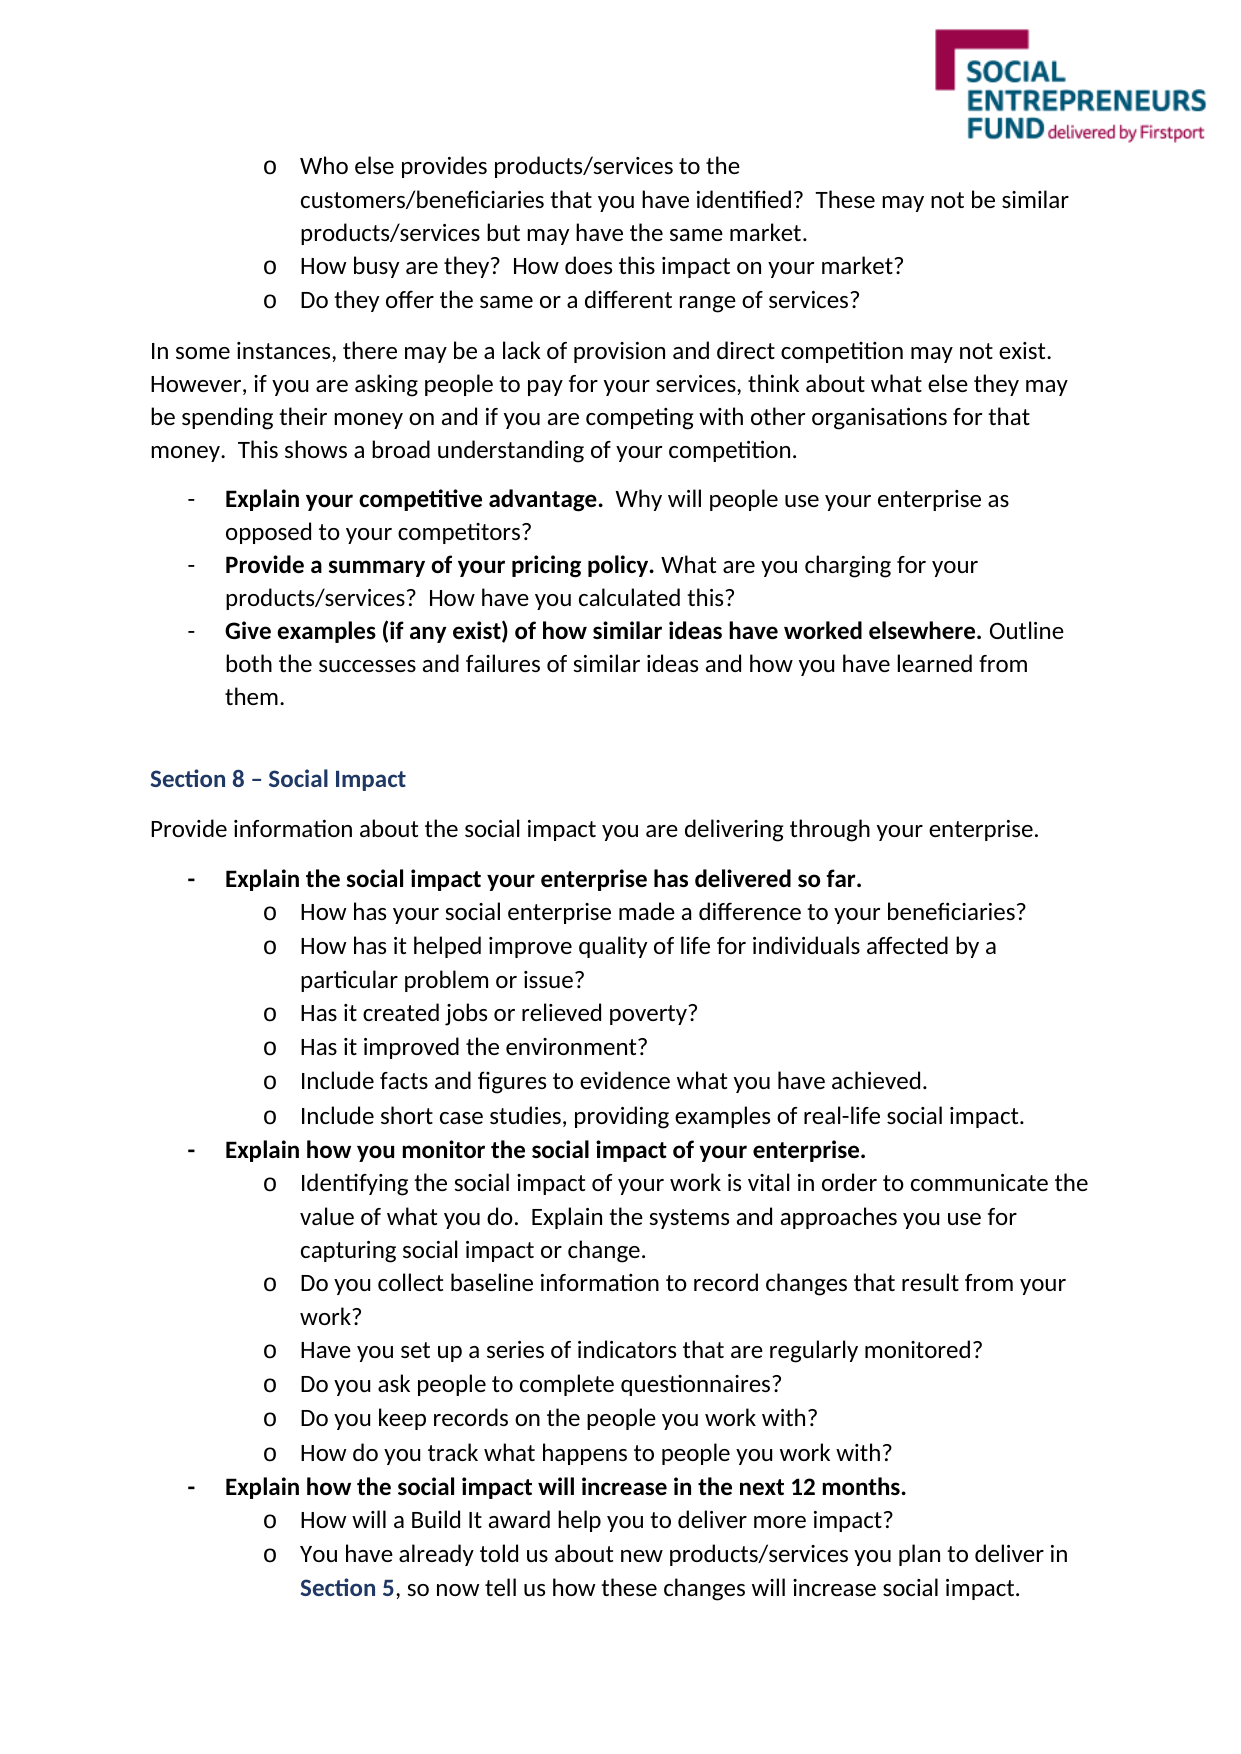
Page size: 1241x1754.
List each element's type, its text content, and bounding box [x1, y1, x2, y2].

picture [922, 14, 1222, 151]
list How busy are they? How does this impact on your market? [262, 250, 1090, 282]
list How do you track what happens to people you work with? [262, 1437, 1090, 1469]
list Has it improved the environment? [262, 1031, 1090, 1063]
list Do you keep records on the people you work with? [262, 1403, 1090, 1434]
list Do you collect baseline information to record changes that result from your work? [262, 1267, 1090, 1332]
list Explain how you monitor the social impact of your enterprise. [187, 1134, 1090, 1164]
text Provide information about the social impact you are delivering through your enterprise. [150, 813, 1090, 844]
list How has your social enterprise made a difference to your beneficiaries? [262, 896, 1090, 927]
list Explain how the social impact will increase in the next 12 months. [187, 1471, 1090, 1502]
list Provide a summary of your pricing policy. What are you charging for your products/services? How have you calculated this? [187, 549, 1090, 613]
list How will a Build It award help you to deliver more impact? [262, 1504, 1090, 1536]
text In some instances, there may be a lack of provision and direct competition may not exist. However, if you are asking people to pay for your services, think about what else they may be spending their money on and if you are competing with other organisations for that money. This shows a broad understanding of your competition. [150, 335, 1090, 464]
list You have already told us about new products/services you plan to deliver in Section 5, so now tell us how these changes will increase social impact. [262, 1538, 1090, 1603]
list Explain the social impact your enterprise has delivered so far. [187, 863, 1090, 893]
list Has it created jobs or relieved poverty? [262, 997, 1090, 1029]
list Who else provides products/services to the customers/beneficiaries that you have identified? These may not be similar products/services but may have the same market. [262, 150, 1090, 248]
list Give examples (if any exist) of how similar ideas have worked elsewhere. Outline both the successes and failures of similar ideas and how you have learned from them. [187, 615, 1090, 712]
list Explain your competitive advantage. Why will people use your enterprise as opposed to your competitors? [187, 483, 1090, 547]
list Have you set up a series of indicators that are regularly monitored? [262, 1334, 1090, 1366]
list Include short case studies, providing examples of real-life social impact. [262, 1100, 1090, 1132]
list Include facts and figures to evidence what you have achieved. [262, 1066, 1090, 1097]
list How has it helped improve quality of life for individuals affected by a particular problem or issue? [262, 930, 1090, 994]
text Section 8 – Social Impact [150, 763, 1090, 794]
list Identifying the social impact of your work is vital in order to communicate the value of what you do. Explain the systems and approaches you use for capturing social impact or change. [262, 1167, 1090, 1264]
list Do they offer the same or a different range of services? [262, 284, 1090, 316]
list Do you ask people to complete questionnaires? [262, 1368, 1090, 1400]
